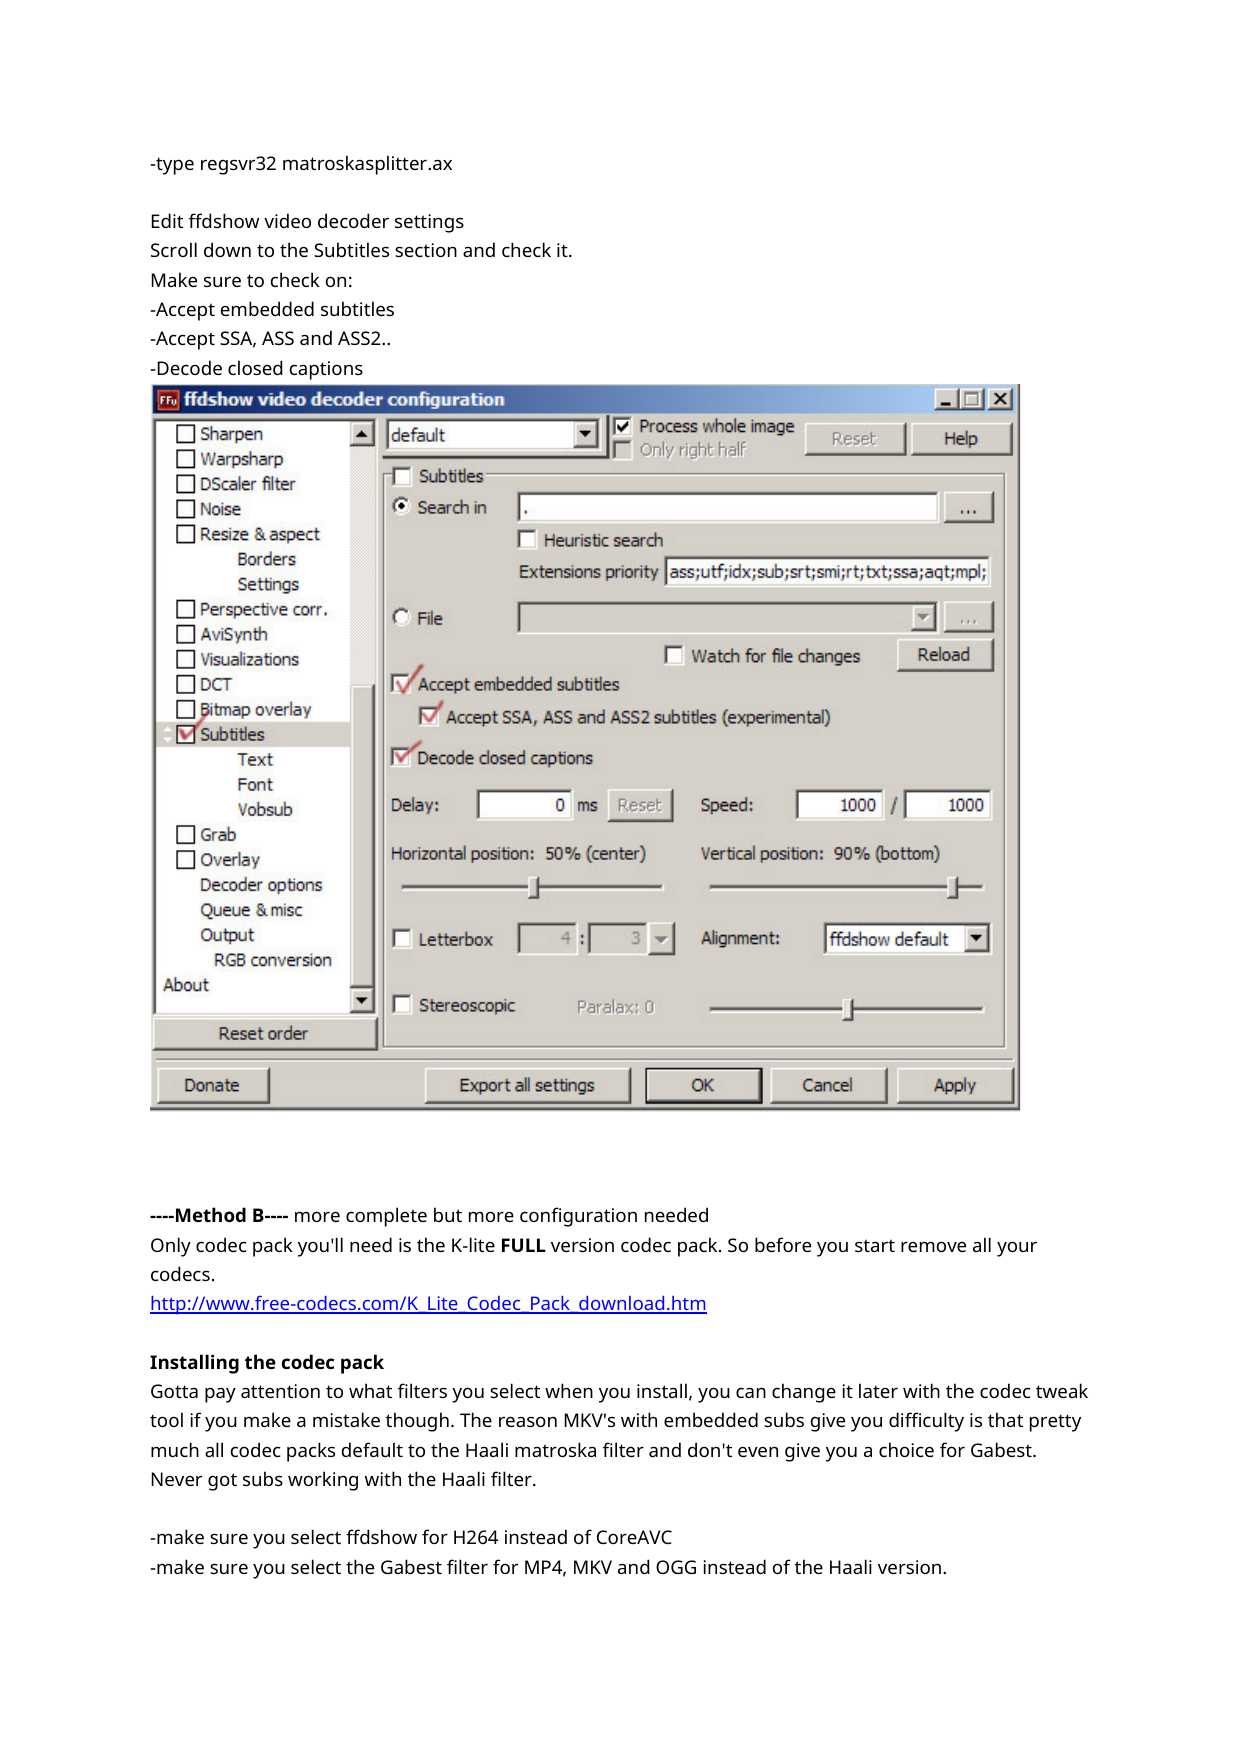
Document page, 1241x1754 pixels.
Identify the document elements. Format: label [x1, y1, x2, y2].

picture [150, 384, 1021, 1112]
table_cell [150, 150, 1090, 1579]
